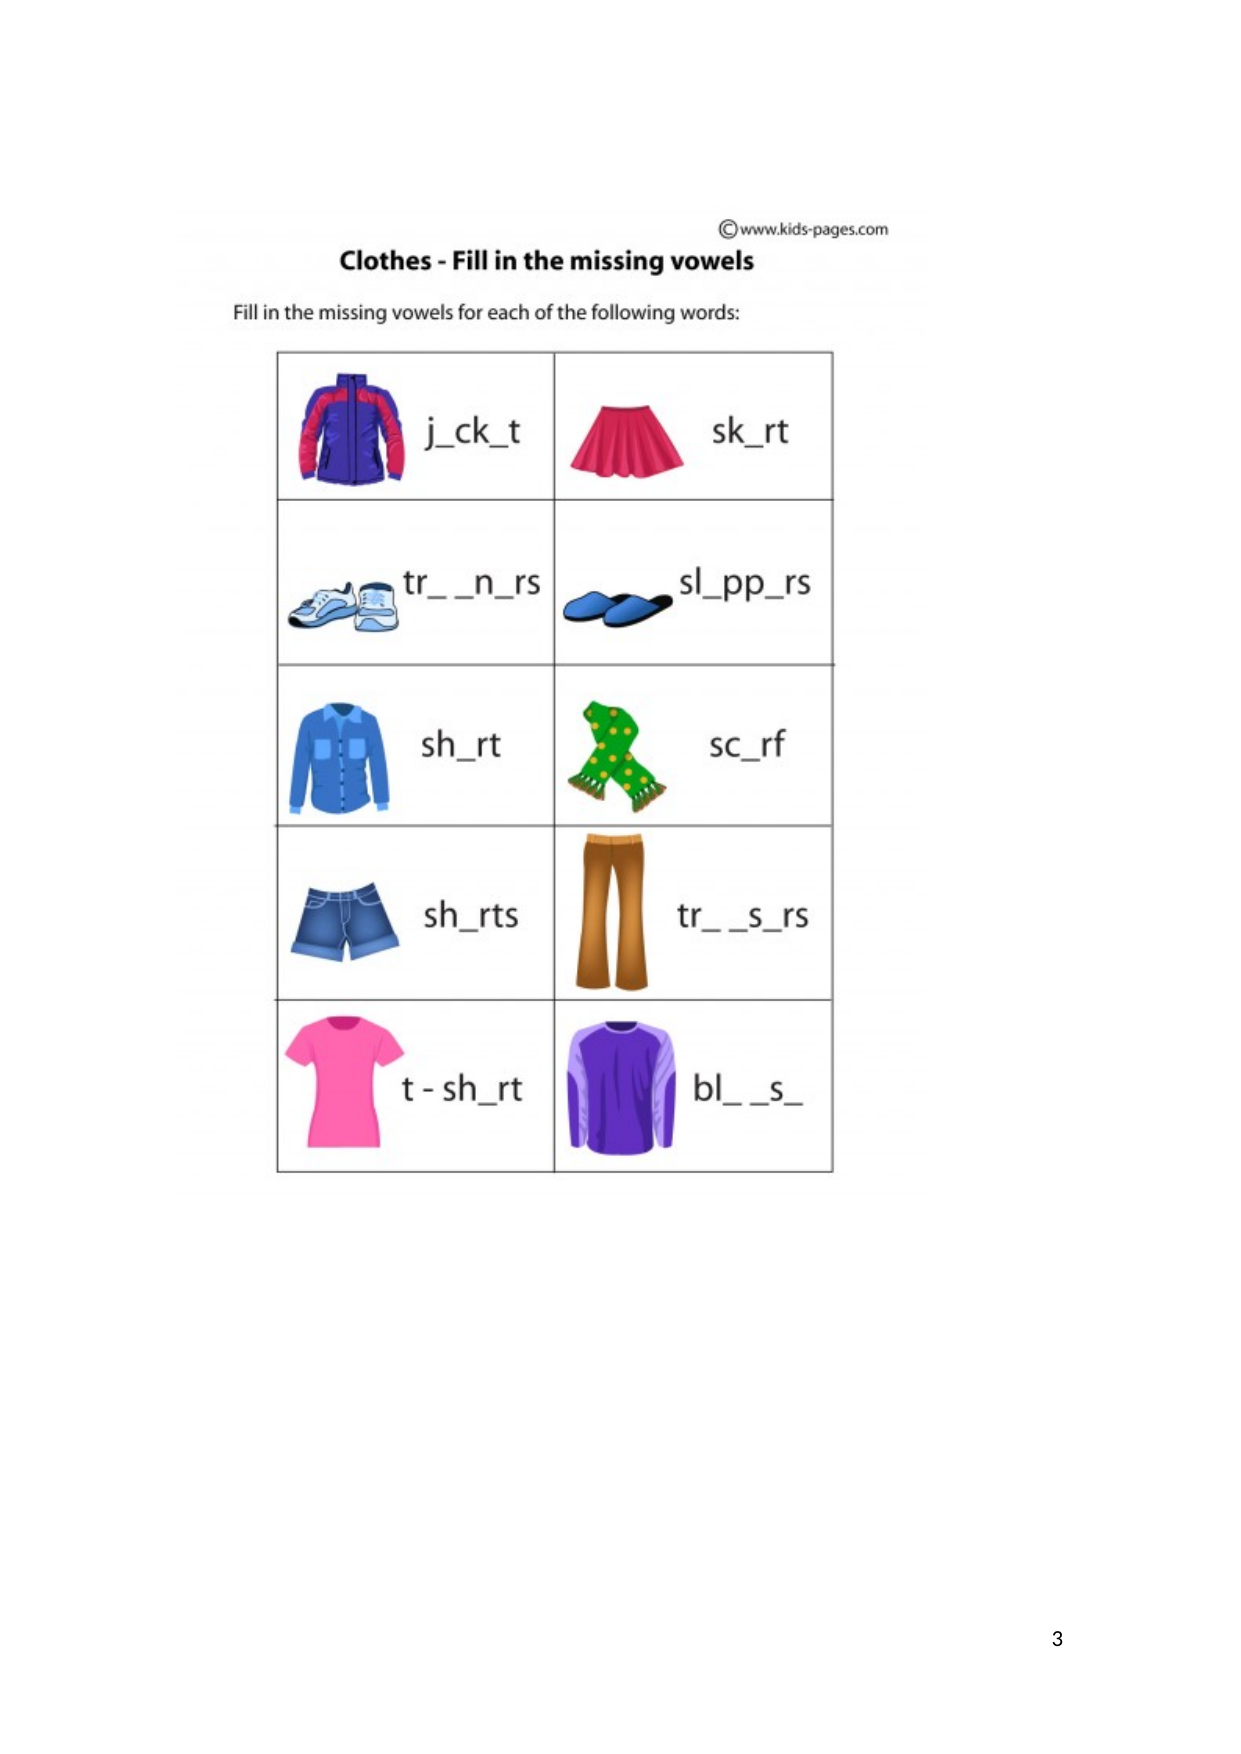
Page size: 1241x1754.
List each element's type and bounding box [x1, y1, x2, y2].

picture [177, 193, 928, 1209]
